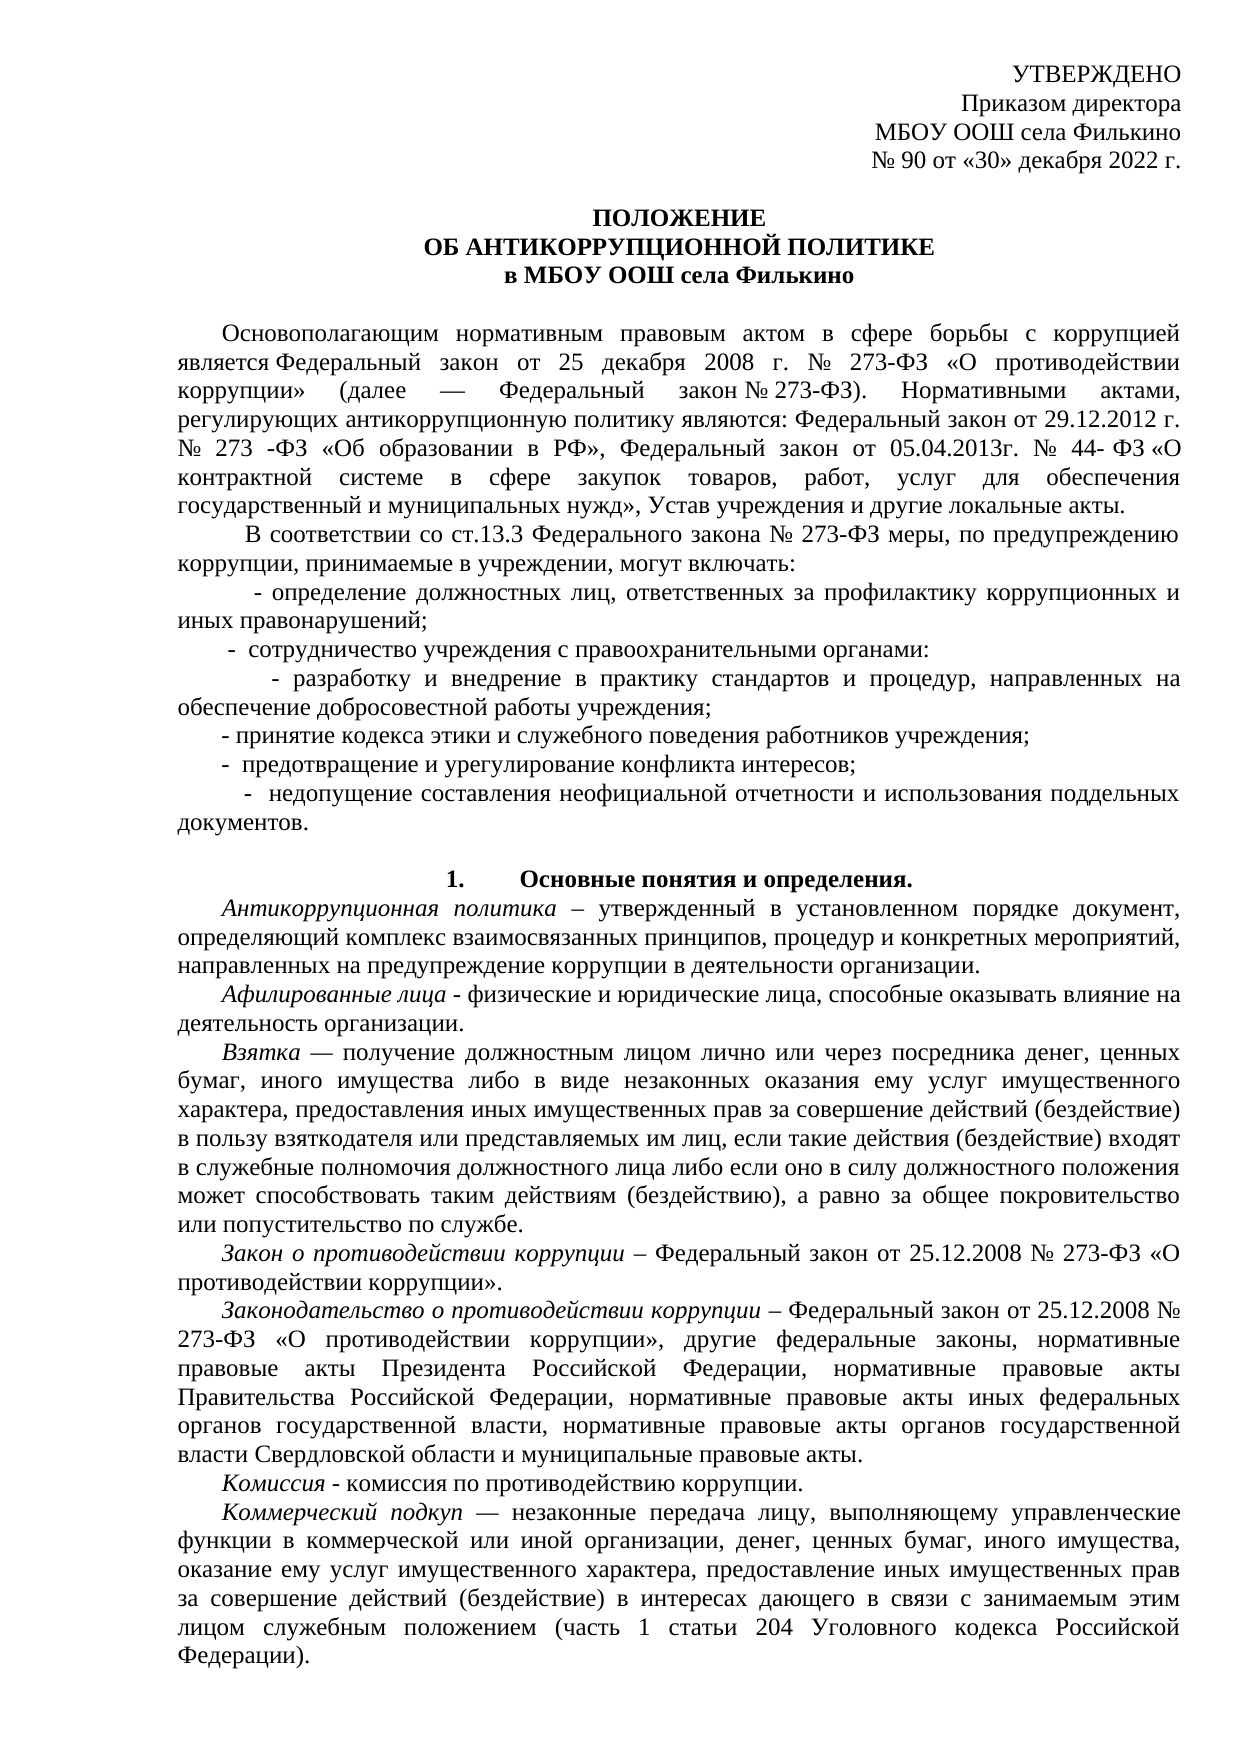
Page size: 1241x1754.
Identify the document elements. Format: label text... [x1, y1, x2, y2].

list Основные понятия и определения. [177, 864, 1181, 893]
text - определение должностных лиц, ответственных за профилактику коррупционных и иных правонарушений; [177, 577, 1181, 634]
text Приказом директора [177, 88, 1181, 117]
text Антикоррупционная политика – утвержденный в установленном порядке документ, определяющий комплекс взаимосвязанных принципов, процедур и конкретных мероприятий, направленных на предупреждение коррупции в деятельности организации. [177, 893, 1181, 979]
text в МБОУ ООШ села Филькино [177, 260, 1181, 289]
text ПОЛОЖЕНИЕ [177, 203, 1181, 232]
text ОБ АНТИКОРРУПЦИОННОЙ ПОЛИТИКЕ [177, 232, 1181, 260]
text Законодательство о противодействии коррупции – Федеральный закон от 25.12.2008 № 273-ФЗ «О противодействии коррупции», другие федеральные законы, нормативные правовые акты Президента Российской Федерации, нормативные правовые акты Правительства Российской Федерации, нормативные правовые акты иных федеральных органов государственной власти, нормативные правовые акты органов государственной власти Свердловской области и муниципальные правовые акты. [177, 1295, 1181, 1468]
text - недопущение составления неофициальной отчетности и использования поддельных документов. [177, 778, 1181, 835]
text Основополагающим нормативным правовым актом в сфере борьбы с коррупцией является Федеральный закон от 25 декабря 2008 г. № 273-ФЗ «О противодействии коррупции» (далее — Федеральный закон № 273-ФЗ). Нормативными актами, регулирующих антикоррупционную политику являются: Федеральный закон от 29.12.2012 г. № 273 -ФЗ «Об образовании в РФ», Федеральный закон от 05.04.2013г. № 44- ФЗ «О контрактной системе в сфере закупок товаров, работ, услуг для обеспечения государственный и муниципальных нужд», Устав учреждения и другие локальные акты. [177, 318, 1181, 519]
text В соответствии со ст.13.3 Федерального закона № 273-ФЗ меры, по предупреждению коррупции, принимаемые в учреждении, могут включать: [177, 519, 1181, 577]
text УТВЕРЖДЕНО [177, 59, 1181, 88]
text - сотрудничество учреждения с правоохранительными органами: [177, 634, 1181, 663]
text - предотвращение и урегулирование конфликта интересов; [177, 749, 1181, 778]
text Взятка — получение должностным лицом лично или через посредника денег, ценных бумаг, иного имущества либо в виде незаконных оказания ему услуг имущественного характера, предоставления иных имущественных прав за совершение действий (бездействие) в пользу взяткодателя или представляемых им лиц, если такие действия (бездействие) входят в служебные полномочия должностного лица либо если оно в силу должностного положения может способствовать таким действиям (бездействию), а равно за общее покровительство или попустительство по службе. [177, 1037, 1181, 1238]
text Закон о противодействии коррупции – Федеральный закон от 25.12.2008 № 273-ФЗ «О противодействии коррупции». [177, 1238, 1181, 1295]
text - разработку и внедрение в практику стандартов и процедур, направленных на обеспечение добросовестной работы учреждения; [177, 663, 1181, 720]
text Афилированные лица - физические и юридические лица, способные оказывать влияние на деятельность организации. [177, 979, 1181, 1037]
text Коммерческий подкуп — незаконные передача лицу, выполняющему управленческие функции в коммерческой или иной организации, денег, ценных бумаг, иного имущества, оказание ему услуг имущественного характера, предоставление иных имущественных прав за совершение действий (бездействие) в интересах дающего в связи с занимаемым этим лицом служебным положением (часть 1 статьи 204 Уголовного кодекса Российской Федерации). [177, 1497, 1181, 1669]
text № 90 от «30» декабря 2022 г. [177, 145, 1181, 174]
text - принятие кодекса этики и служебного поведения работников учреждения; [177, 720, 1181, 749]
text Комиссия - комиссия по противодействию коррупции. [177, 1468, 1181, 1497]
text МБОУ ООШ села Филькино [177, 117, 1181, 145]
